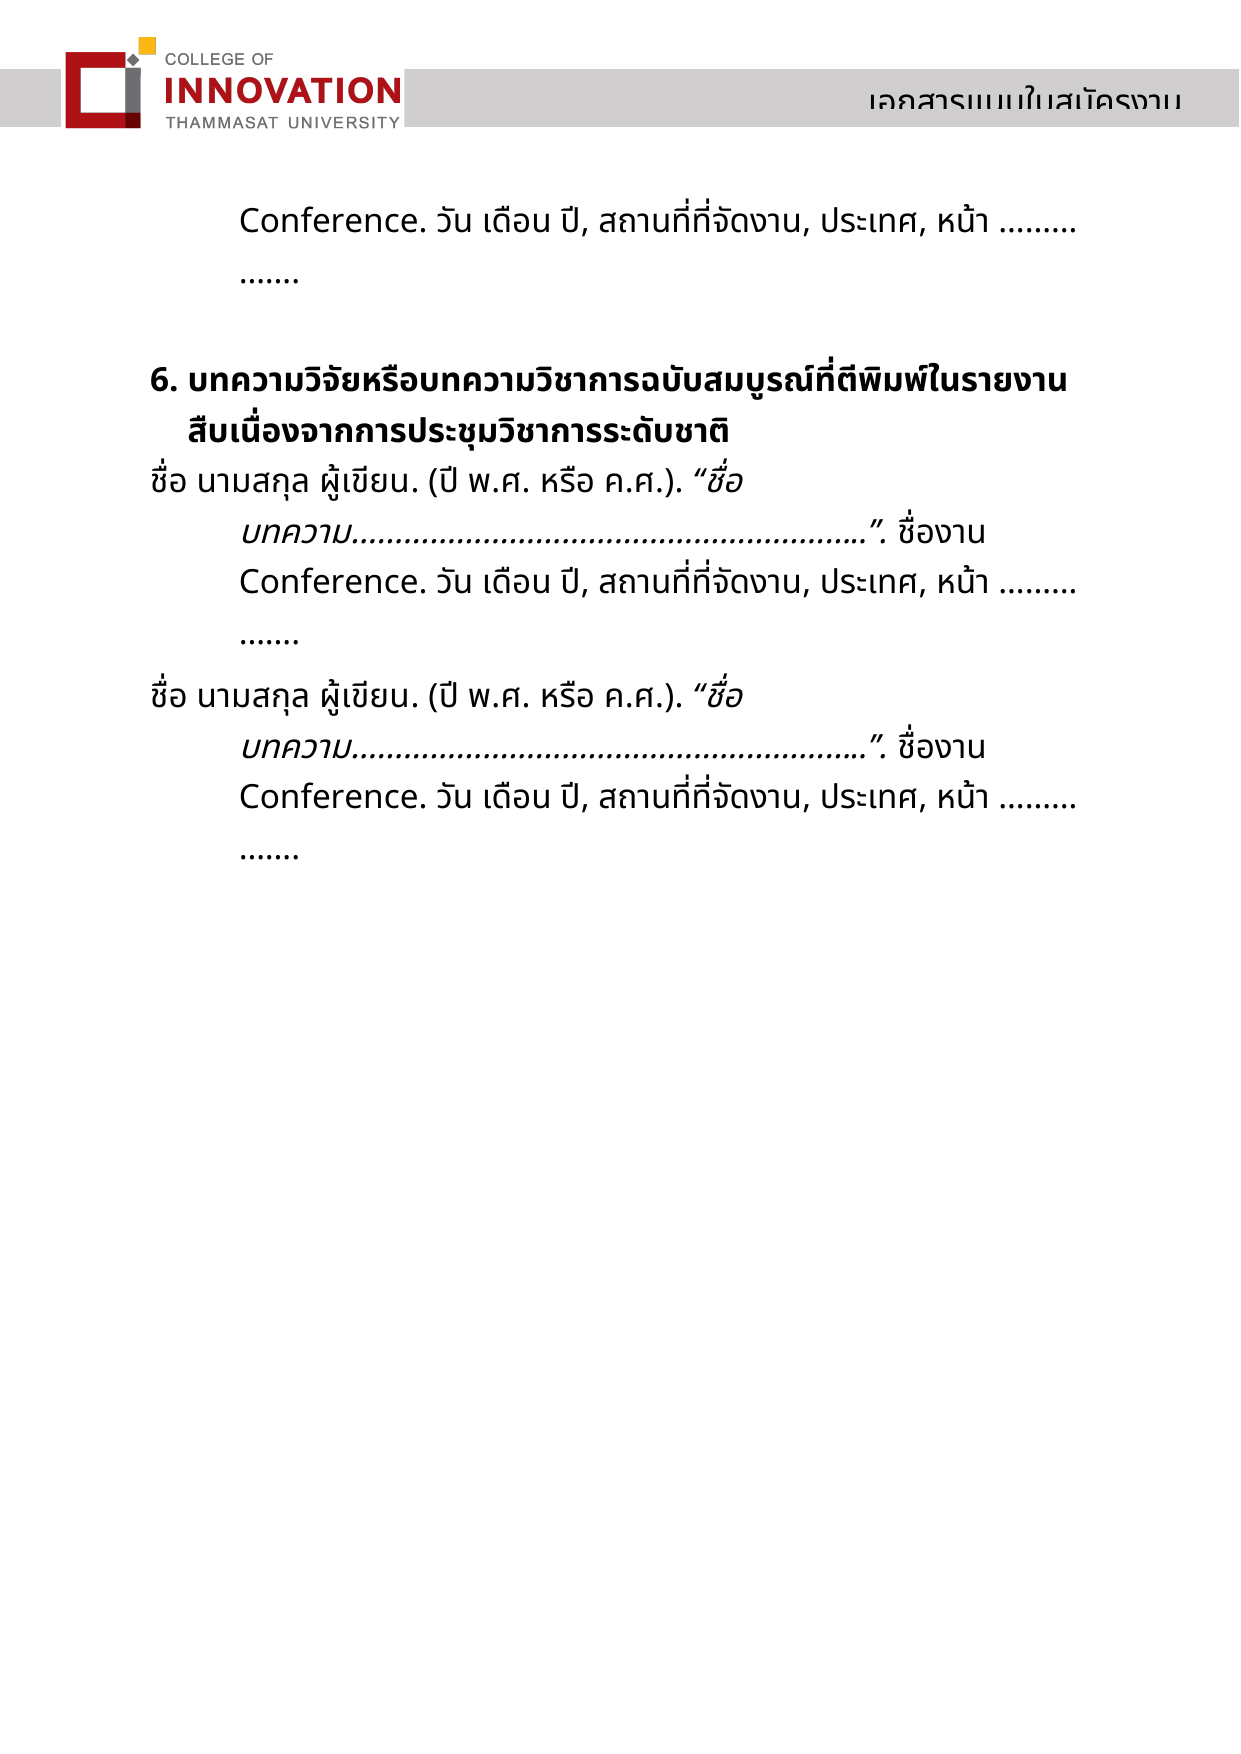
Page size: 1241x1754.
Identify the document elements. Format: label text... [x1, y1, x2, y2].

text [150, 197, 1090, 298]
list บทความวิจัยหรือบทความวิชาการฉบับสมบูรณ์ที่ตีพิมพ์ในรายงานสืบเนื่องจากการประชุมวิชาการระดับชาติ [150, 356, 1090, 457]
picture [65, 37, 400, 133]
